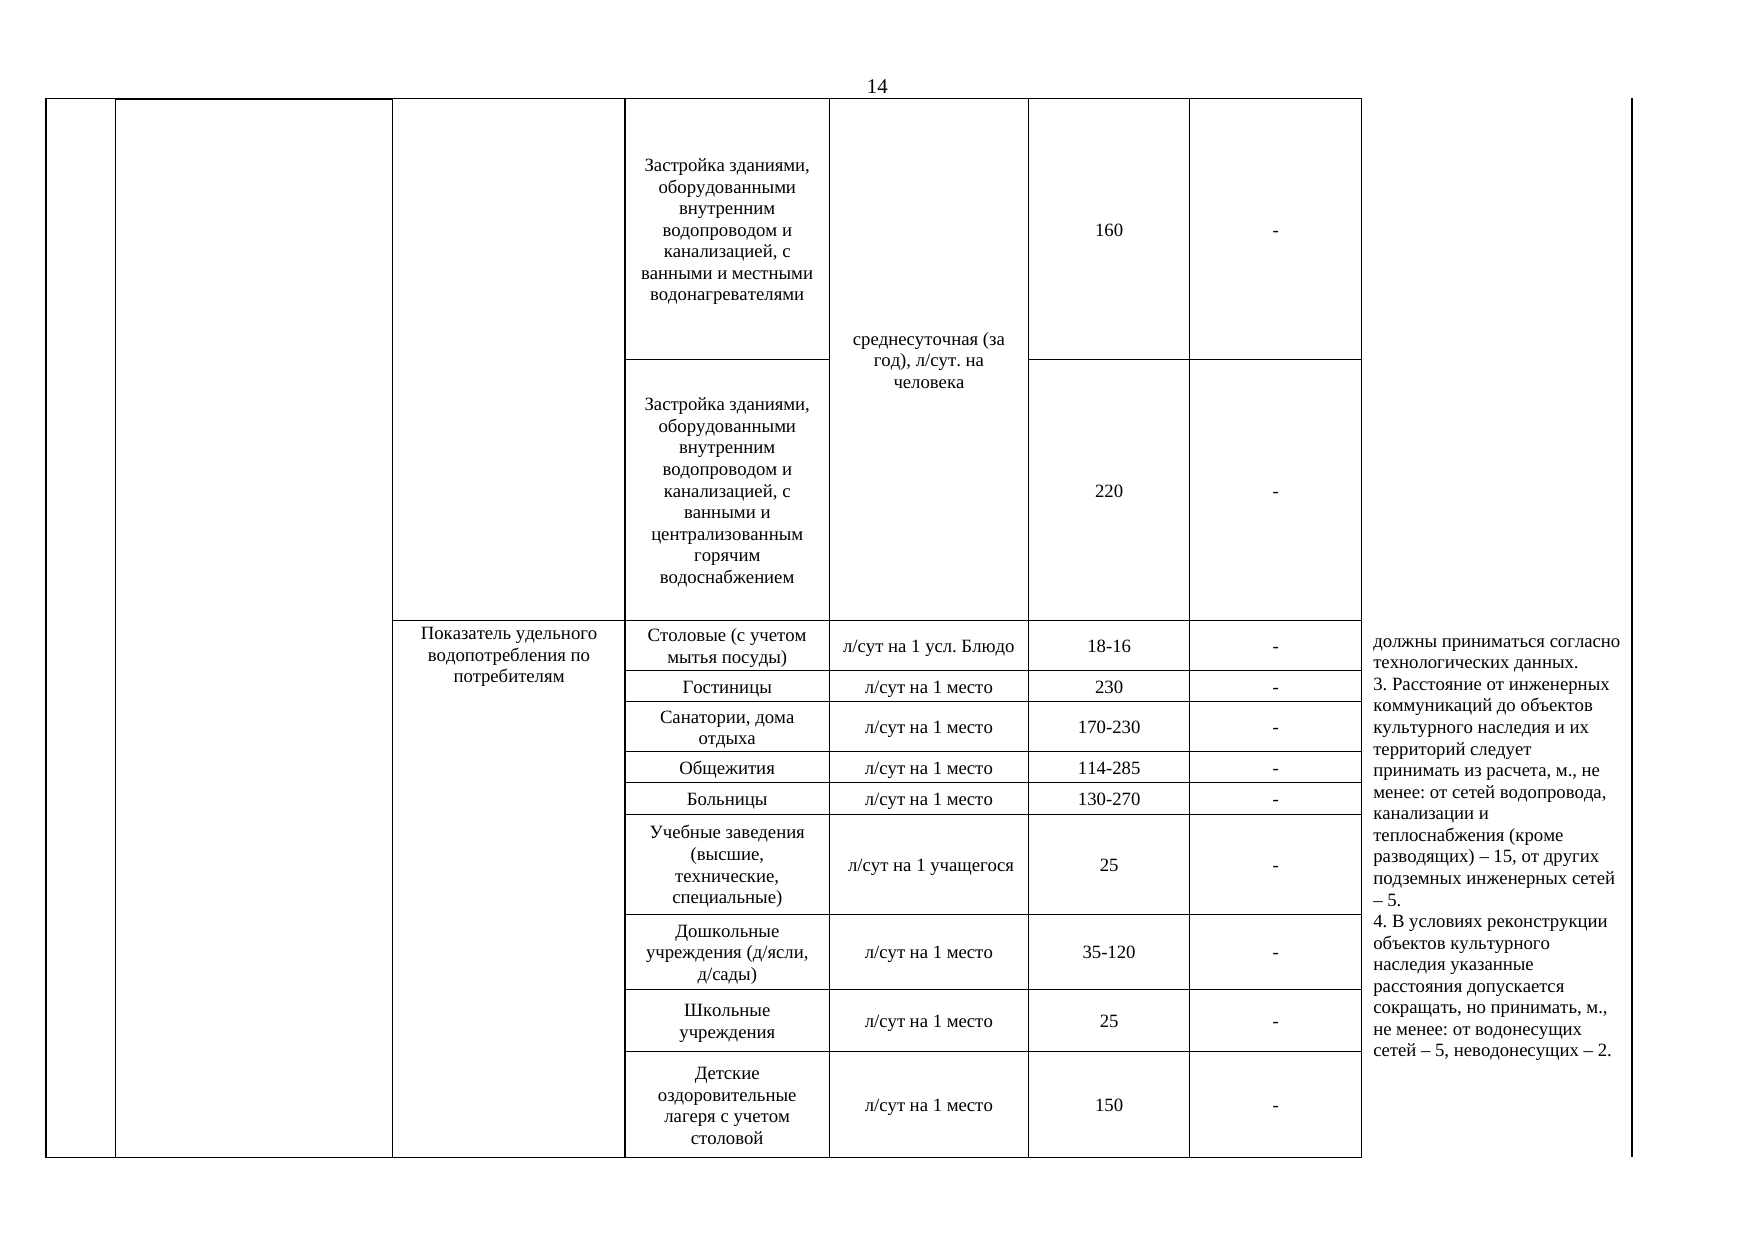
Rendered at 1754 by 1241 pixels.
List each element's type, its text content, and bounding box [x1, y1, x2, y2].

table_cell Школьные учреждения [626, 990, 829, 1051]
table_cell Гостиницы [626, 671, 829, 701]
table_cell л/сут на 1 усл. Блюдо [830, 621, 1028, 670]
table_cell - [1190, 702, 1361, 751]
table_cell 230 [1029, 671, 1189, 701]
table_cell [830, 99, 1028, 620]
table_cell Больницы [626, 783, 829, 813]
table_cell 25 [1029, 990, 1189, 1051]
table_cell 150 [1029, 1052, 1189, 1157]
table_cell Детские оздоровительные лагеря с учетом столовой [626, 1052, 829, 1157]
table_cell л/сут на 1 место [830, 671, 1028, 701]
table_cell Учебные заведения (высшие, технические, специальные) [626, 815, 829, 913]
table_cell - [1190, 360, 1361, 620]
table_cell л/сут на 1 место [830, 1052, 1028, 1157]
table_cell л/сут на 1 место [830, 990, 1028, 1051]
table_cell 130-270 [1029, 783, 1189, 813]
table_cell 25 [1029, 815, 1189, 913]
table_cell Застройка зданиями, оборудованными внутренним водопроводом и канализацией, с ванными и централизованным горячим водоснабжением [626, 360, 829, 620]
table_cell - [1190, 1052, 1361, 1157]
table_cell Столовые (с учетом мытья посуды) [626, 621, 829, 670]
table_cell Дошкольные учреждения (д/ясли, д/сады) [626, 915, 829, 988]
table_cell л/сут на 1 место [830, 752, 1028, 782]
table_cell 220 [1029, 360, 1189, 620]
table_cell Застройка зданиями, оборудованными внутренним водопроводом и канализацией, с ванными и местными водонагревателями [626, 99, 829, 359]
table_cell - [1190, 783, 1361, 813]
table_cell Санатории, дома отдыха [626, 702, 829, 751]
table_cell л/сут на 1 место [830, 702, 1028, 751]
table_cell Показатель удельного водопотребления по потребителям [393, 621, 624, 1157]
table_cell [393, 99, 624, 620]
table_cell - [1190, 99, 1361, 359]
table_cell л/сут на 1 место [830, 915, 1028, 988]
table_cell л/сут на 1 место [830, 783, 1028, 813]
table_cell - [1190, 621, 1361, 670]
table_cell 35-120 [1029, 915, 1189, 988]
table_cell - [1190, 815, 1361, 913]
table_cell - [1190, 990, 1361, 1051]
table_cell 160 [1029, 99, 1189, 359]
table_cell 170-230 [1029, 702, 1189, 751]
table_cell Общежития [626, 752, 829, 782]
table_cell 18-16 [1029, 621, 1189, 670]
table_cell - [1190, 915, 1361, 988]
table_cell - [1190, 671, 1361, 701]
table_cell 114-285 [1029, 752, 1189, 782]
table_cell - [1190, 752, 1361, 782]
table_cell л/сут на 1 учащегося [830, 815, 1028, 913]
